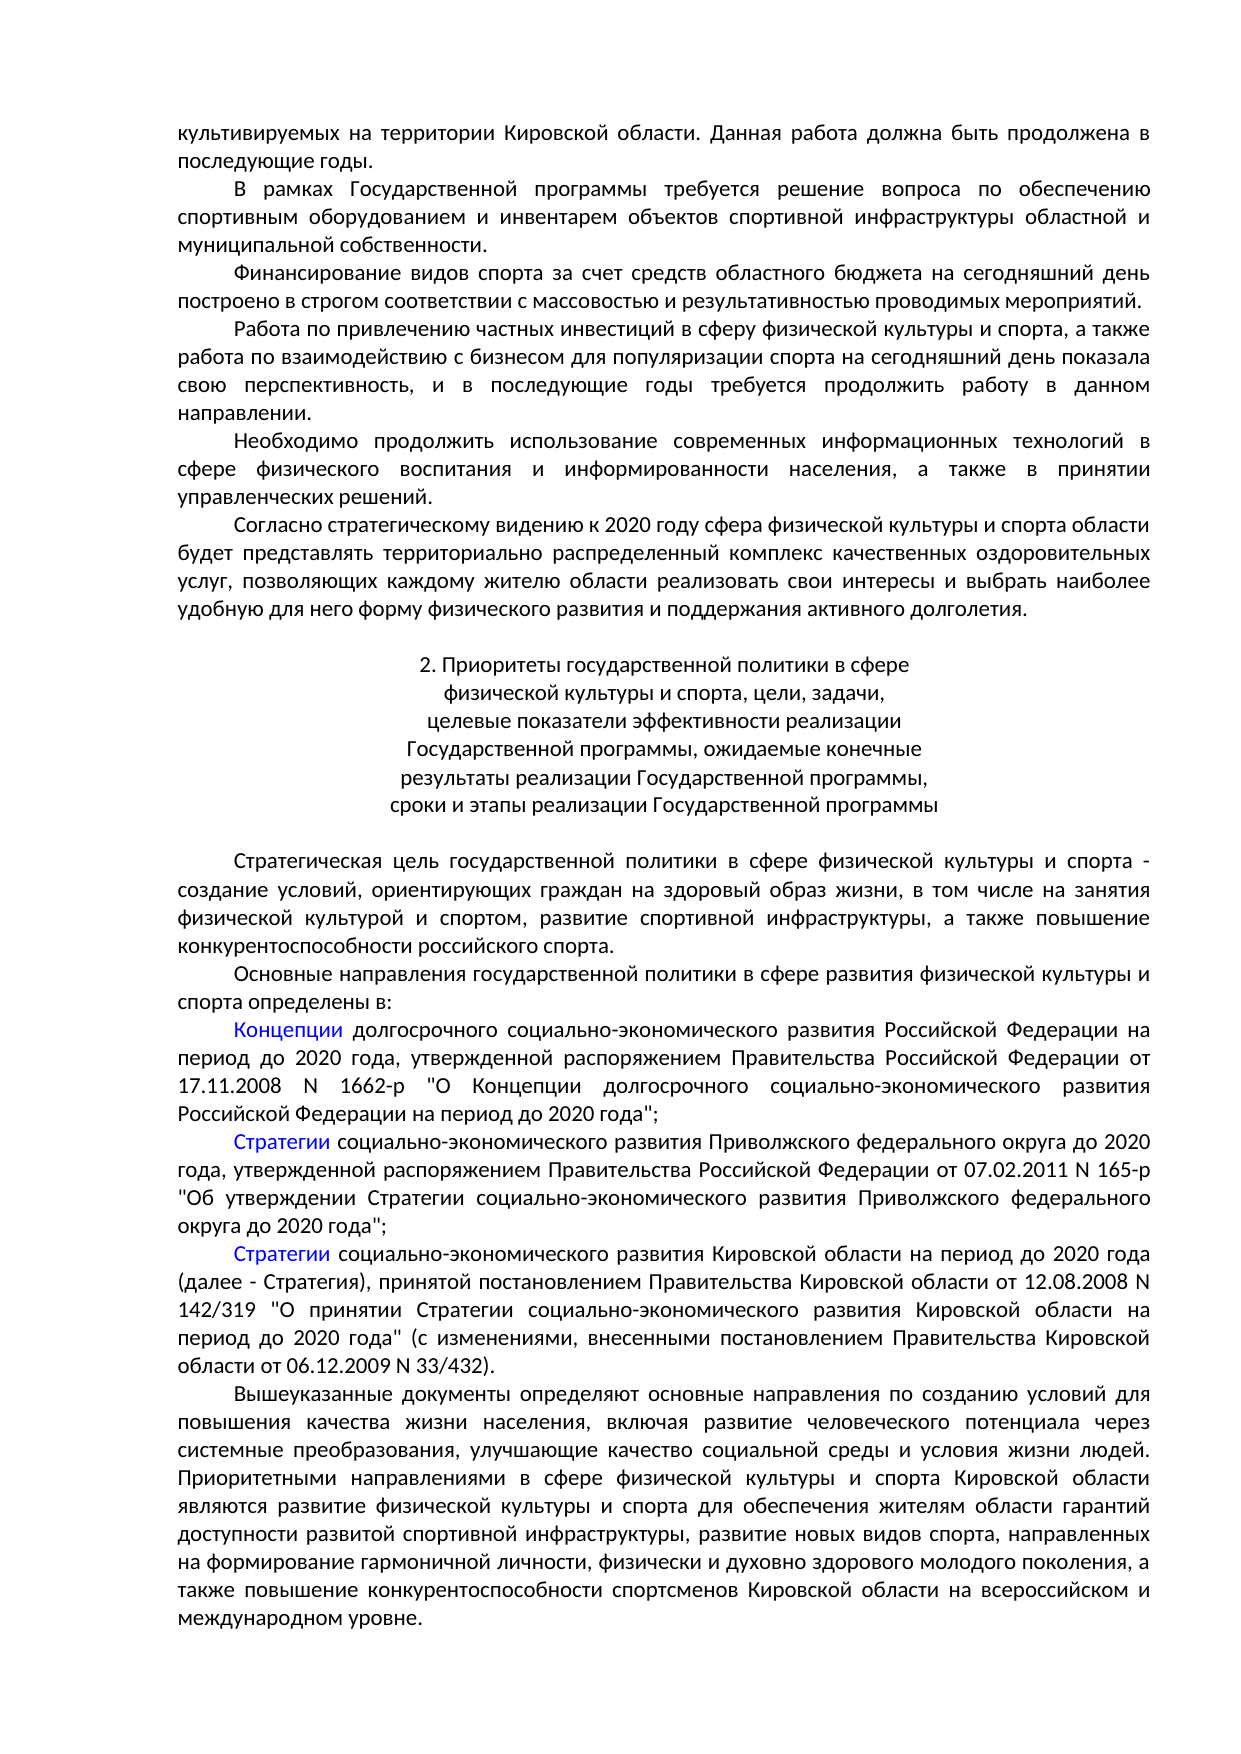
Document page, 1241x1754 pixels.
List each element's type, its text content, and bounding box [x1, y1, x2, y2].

text 2. Приоритеты государственной политики в сфере [177, 651, 1152, 678]
text Финансирование видов спорта за счет средств областного бюджета на сегодняшний день построено в строгом соответствии с массовостью и результативностью проводимых мероприятий. [177, 258, 1152, 314]
text целевые показатели эффективности реализации [177, 707, 1152, 734]
text Необходимо продолжить использование современных информационных технологий в сфере физического воспитания и информированности населения, а также в принятии управленческих решений. [177, 426, 1152, 510]
text физической культуры и спорта, цели, задачи, [177, 678, 1152, 707]
text Стратегическая цель государственной политики в сфере физической культуры и спорта - создание условий, ориентирующих граждан на здоровый образ жизни, в том числе на занятия физической культурой и спортом, развитие спортивной инфраструктуры, а также повышение конкурентоспособности российского спорта. [177, 847, 1152, 959]
text Согласно стратегическому видению к 2020 году сфера физической культуры и спорта области будет представлять территориально распределенный комплекс качественных оздоровительных услуг, позволяющих каждому жителю области реализовать свои интересы и выбрать наиболее удобную для него форму физического развития и поддержания активного долголетия. [177, 510, 1152, 622]
text результаты реализации Государственной программы, [177, 763, 1152, 791]
text Вышеуказанные документы определяют основные направления по созданию условий для повышения качества жизни населения, включая развитие человеческого потенциала через системные преобразования, улучшающие качество социальной среды и условия жизни людей. Приоритетными направлениями в сфере физической культуры и спорта Кировской области являются развитие физической культуры и спорта для обеспечения жителям области гарантий доступности развитой спортивной инфраструктуры, развитие новых видов спорта, направленных на формирование гармоничной личности, физически и духовно здорового молодого поколения, а также повышение конкурентоспособности спортсменов Кировской области на всероссийском и международном уровне. [177, 1379, 1152, 1631]
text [177, 118, 1152, 174]
text Работа по привлечению частных инвестиций в сферу физической культуры и спорта, а также работа по взаимодействию с бизнесом для популяризации спорта на сегодняшний день показала свою перспективность, и в последующие годы требуется продолжить работу в данном направлении. [177, 314, 1152, 426]
text Концепции долгосрочного социально-экономического развития Российской Федерации на период до 2020 года, утвержденной распоряжением Правительства Российской Федерации от 17.11.2008 N 1662-р "О Концепции долгосрочного социально-экономического развития Российской Федерации на период до 2020 года"; [177, 1015, 1152, 1127]
text Основные направления государственной политики в сфере развития физической культуры и спорта определены в: [177, 959, 1152, 1015]
text Стратегии социально-экономического развития Приволжского федерального округа до 2020 года, утвержденной распоряжением Правительства Российской Федерации от 07.02.2011 N 165-р "Об утверждении Стратегии социально-экономического развития Приволжского федерального округа до 2020 года"; [177, 1127, 1152, 1239]
text Стратегии социально-экономического развития Кировской области на период до 2020 года (далее - Стратегия), принятой постановлением Правительства Кировской области от 12.08.2008 N 142/319 "О принятии Стратегии социально-экономического развития Кировской области на период до 2020 года" (с изменениями, внесенными постановлением Правительства Кировской области от 06.12.2009 N 33/432). [177, 1239, 1152, 1379]
text В рамках Государственной программы требуется решение вопроса по обеспечению спортивным оборудованием и инвентарем объектов спортивной инфраструктуры областной и муниципальной собственности. [177, 174, 1152, 258]
text Государственной программы, ожидаемые конечные [177, 734, 1152, 763]
text сроки и этапы реализации Государственной программы [177, 791, 1152, 819]
